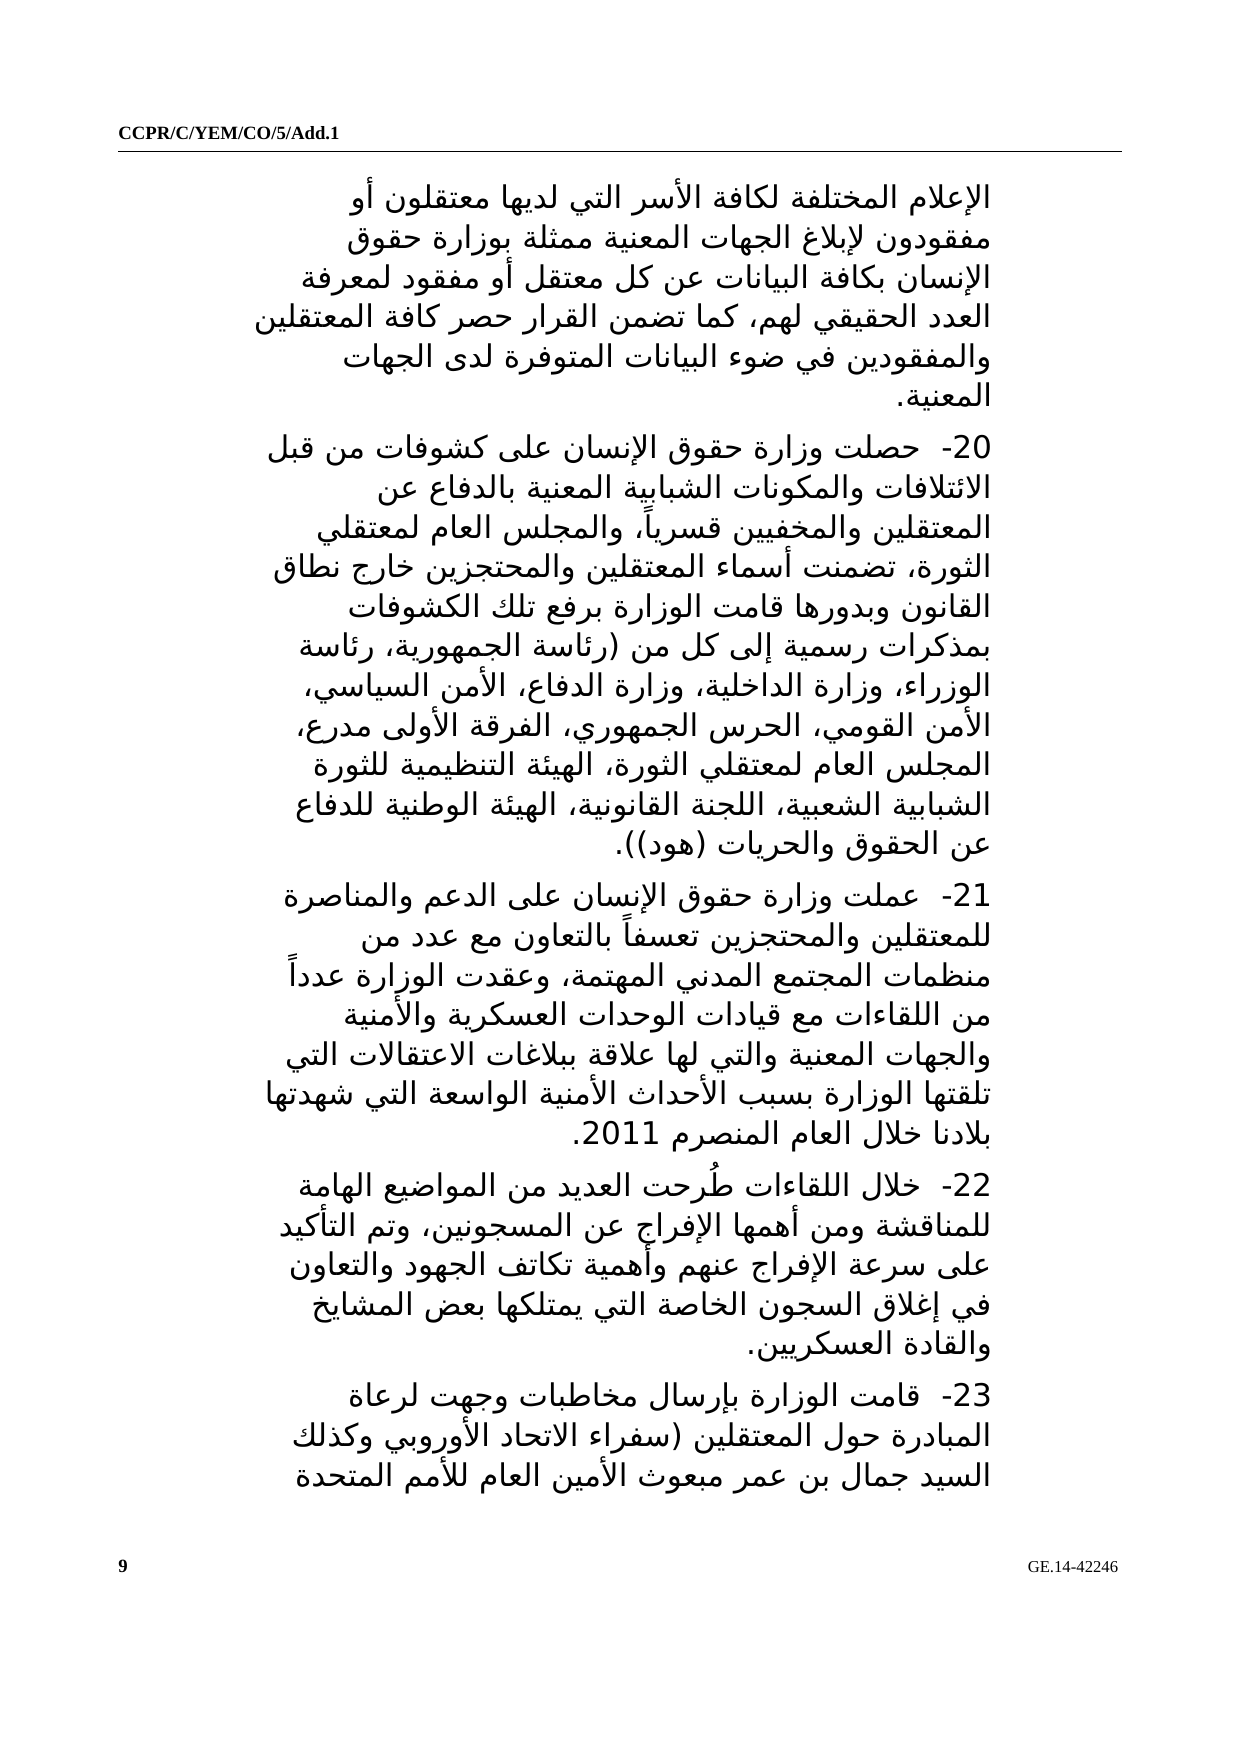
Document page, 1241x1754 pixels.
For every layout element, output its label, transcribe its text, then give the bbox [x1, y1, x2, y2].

text 20- حصلت وزارة حقوق الإنسان على كشوفات من قبل الائتلافات والمكونات الشبابية المعنية بالدفاع عن المعتقلين والمخفيين قسرياً، والمجلس العام لمعتقلي الثورة، تضمنت أسماء المعتقلين والمحتجزين خارج نطاق القانون وبدورها قامت الوزارة برفع تلك الكشوفات بمذكرات رسمية إلى كل من (رئاسة الجمهورية، رئاسة الوزراء، وزارة الداخلية، وزارة الدفاع، الأمن السياسي، الأمن القومي، الحرس الجمهوري، الفرقة الأولى مدرع، المجلس العام لمعتقلي الثورة، الهيئة التنظيمية للثورة الشبابية الشعبية، اللجنة القانونية، الهيئة الوطنية للدفاع عن الحقوق والحريات (هود)). [248, 427, 992, 863]
text 22- خلال اللقاءات طُرحت العديد من المواضيع الهامة للمناقشة ومن أهمها الإفراج عن المسجونين، وتم التأكيد على سرعة الإفراج عنهم وأهمية تكاتف الجهود والتعاون في إغلاق السجون الخاصة التي يمتلكها بعض المشايخ والقادة العسكريين. [248, 1165, 992, 1363]
text 21- عملت وزارة حقوق الإنسان على الدعم والمناصرة للمعتقلين والمحتجزين تعسفاً بالتعاون مع عدد من منظمات المجتمع المدني المهتمة، وعقدت الوزارة عدداً من اللقاءات مع قيادات الوحدات العسكرية والأمنية والجهات المعنية والتي لها علاقة ببلاغات الاعتقالات التي تلقتها الوزارة بسبب الأحداث الأمنية الواسعة التي شهدتها بلادنا خلال العام المنصرم 2011. [248, 875, 992, 1152]
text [248, 1375, 992, 1494]
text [248, 177, 992, 415]
